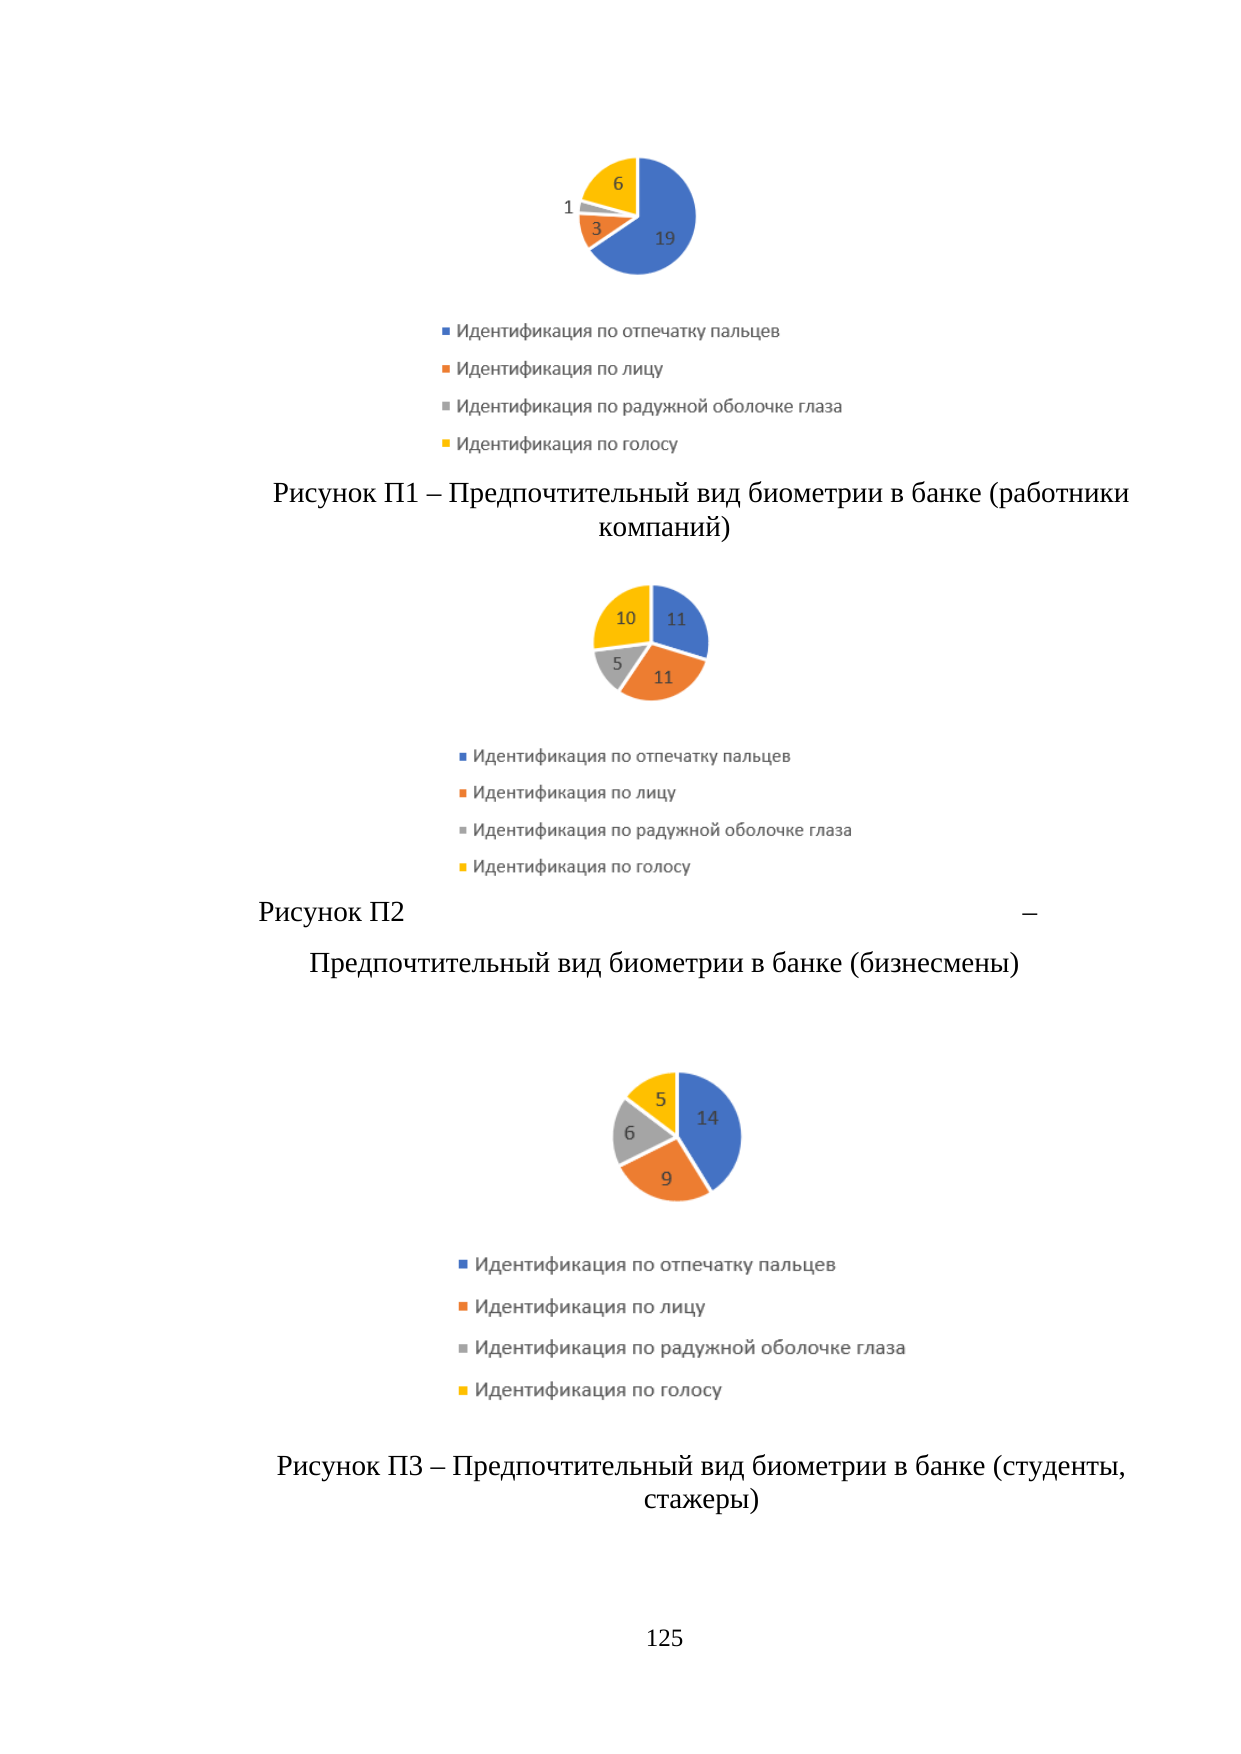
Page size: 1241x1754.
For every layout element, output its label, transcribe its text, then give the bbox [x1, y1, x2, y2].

text Рисунок П1 – Предпочтительный вид биометрии в банке (работники компаний) [177, 475, 1152, 542]
text Рисунок П3 – Предпочтительный вид биометрии в банке (студенты, [177, 1448, 1152, 1482]
picture [428, 1060, 921, 1406]
text стажеры) [177, 1482, 1152, 1515]
picture [424, 151, 890, 458]
picture [429, 565, 889, 881]
text Рисунок П2 – Предпочтительный вид биометрии в банке (бизнесмены) [177, 894, 1152, 978]
